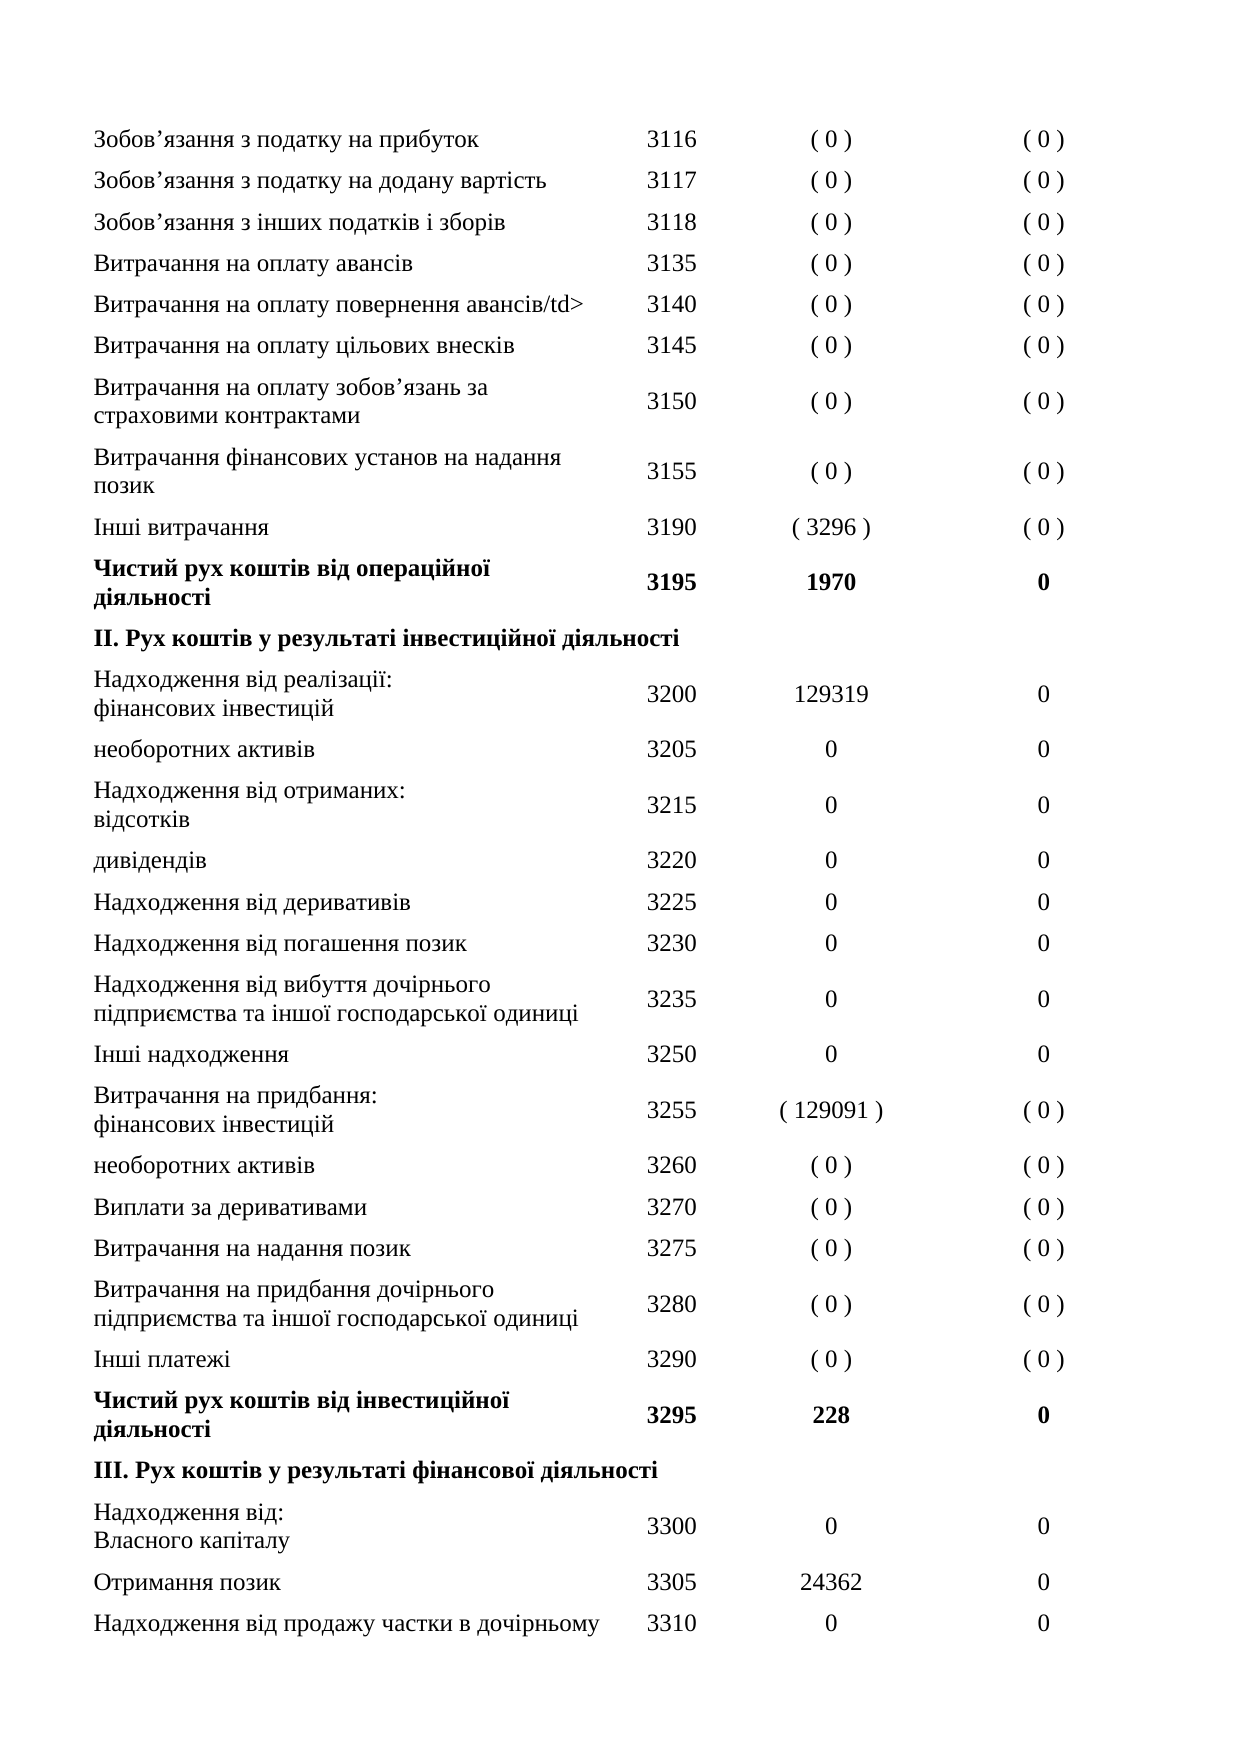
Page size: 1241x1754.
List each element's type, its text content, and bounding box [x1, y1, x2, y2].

table_cell Надходження від вибуття дочірнього підприємства та іншої господарської одиниці [87, 963, 618, 1033]
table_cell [87, 1602, 618, 1643]
table_cell Витрачання на придбання: фінансових інвестицій [87, 1074, 618, 1144]
table_cell 0 [938, 963, 1150, 1033]
table_cell 3270 [619, 1186, 725, 1227]
table_cell Надходження від реалізації: фінансових інвестицій [87, 658, 618, 728]
table_cell 129319 [725, 658, 937, 728]
table_cell 3295 [619, 1379, 725, 1449]
table_cell ( 0 ) [725, 118, 937, 159]
table_cell ( 0 ) [725, 283, 937, 324]
table_cell 0 [938, 1602, 1150, 1643]
table_cell ( 0 ) [725, 201, 937, 242]
table_cell ( 0 ) [725, 1144, 937, 1186]
table_cell Виплати за деривативами [87, 1186, 618, 1227]
table_cell Чистий рух коштів від інвестиційної діяльності [87, 1379, 618, 1449]
table_cell ( 0 ) [938, 436, 1150, 506]
table_cell ( 0 ) [725, 324, 937, 366]
table_cell ( 0 ) [938, 283, 1150, 324]
table_cell ( 0 ) [938, 118, 1150, 159]
table_cell 0 [938, 728, 1150, 769]
table_cell 0 [725, 1033, 937, 1074]
table_cell 0 [938, 1561, 1150, 1602]
table_cell 3116 [619, 118, 725, 159]
table_cell 3215 [619, 769, 725, 839]
table_cell Витрачання на придбання дочірнього підприємства та іншої господарської одиниці [87, 1268, 618, 1338]
table_cell Витрачання на оплату цільових внесків [87, 324, 618, 366]
table_cell 3200 [619, 658, 725, 728]
table_cell 3195 [619, 547, 725, 617]
table_cell 3118 [619, 201, 725, 242]
table_cell 0 [938, 922, 1150, 963]
table_cell 3290 [619, 1338, 725, 1379]
table_cell ( 0 ) [938, 324, 1150, 366]
table_cell Інші надходження [87, 1033, 618, 1074]
table_cell 3135 [619, 242, 725, 283]
table_cell необоротних активів [87, 728, 618, 769]
table_cell ( 3296 ) [725, 506, 937, 547]
table_cell Витрачання на оплату повернення авансів/td> [87, 283, 618, 324]
table_cell ( 0 ) [938, 1074, 1150, 1144]
table_cell 0 [725, 881, 937, 922]
table_cell 3260 [619, 1144, 725, 1186]
table_cell III. Рух коштів у результаті фінансової діяльності [87, 1449, 1150, 1491]
table_cell 3310 [619, 1602, 725, 1643]
table_cell 3255 [619, 1074, 725, 1144]
table_cell 0 [938, 1491, 1150, 1561]
table_cell 3205 [619, 728, 725, 769]
table_cell 3150 [619, 366, 725, 436]
table_cell 3140 [619, 283, 725, 324]
table_cell ( 0 ) [725, 1268, 937, 1338]
table_cell 3190 [619, 506, 725, 547]
table_cell 0 [938, 1033, 1150, 1074]
table_cell ( 0 ) [725, 159, 937, 201]
table_cell Надходження від погашення позик [87, 922, 618, 963]
table_cell 3280 [619, 1268, 725, 1338]
table_cell ( 0 ) [725, 1338, 937, 1379]
table_cell Зобов’язання з податку на прибуток [87, 118, 618, 159]
table_cell 0 [725, 922, 937, 963]
table_cell 0 [725, 839, 937, 881]
table_cell 3145 [619, 324, 725, 366]
table_cell дивідендів [87, 839, 618, 881]
table_cell 3225 [619, 881, 725, 922]
table_cell Інші платежі [87, 1338, 618, 1379]
table_cell Інші витрачання [87, 506, 618, 547]
table_cell Зобов’язання з інших податків і зборів [87, 201, 618, 242]
table_cell 0 [938, 881, 1150, 922]
table_cell ( 129091 ) [725, 1074, 937, 1144]
table_cell ( 0 ) [725, 1186, 937, 1227]
table_cell 0 [938, 769, 1150, 839]
table_cell Витрачання на надання позик [87, 1227, 618, 1268]
table_cell 0 [725, 728, 937, 769]
table_cell 0 [725, 1491, 937, 1561]
table_cell 0 [938, 1379, 1150, 1449]
table_cell 3250 [619, 1033, 725, 1074]
table_cell 3155 [619, 436, 725, 506]
table_cell 0 [725, 769, 937, 839]
table_cell 0 [938, 547, 1150, 617]
table_cell Надходження від отриманих: відсотків [87, 769, 618, 839]
table_cell 0 [725, 1602, 937, 1643]
table_cell Витрачання фінансових установ на надання позик [87, 436, 618, 506]
table_cell 3275 [619, 1227, 725, 1268]
table_cell Чистий рух коштів від операційної діяльності [87, 547, 618, 617]
table_cell 3220 [619, 839, 725, 881]
table_cell 3117 [619, 159, 725, 201]
table_cell ( 0 ) [938, 159, 1150, 201]
table_cell 3235 [619, 963, 725, 1033]
table_cell ( 0 ) [938, 1227, 1150, 1268]
table_cell Витрачання на оплату зобов’язань за страховими контрактами [87, 366, 618, 436]
table_cell ( 0 ) [938, 1268, 1150, 1338]
table_cell ( 0 ) [725, 436, 937, 506]
table_cell II. Рух коштів у результаті інвестиційної діяльності [87, 617, 1150, 658]
table_cell 3300 [619, 1491, 725, 1561]
table_cell ( 0 ) [938, 1186, 1150, 1227]
table_cell Зобов’язання з податку на додану вартість [87, 159, 618, 201]
table_cell 228 [725, 1379, 937, 1449]
table_cell Отримання позик [87, 1561, 618, 1602]
table_cell 3305 [619, 1561, 725, 1602]
table_cell ( 0 ) [938, 201, 1150, 242]
table_cell ( 0 ) [725, 1227, 937, 1268]
table_cell 24362 [725, 1561, 937, 1602]
table_cell необоротних активів [87, 1144, 618, 1186]
table_cell ( 0 ) [725, 366, 937, 436]
table_cell 3230 [619, 922, 725, 963]
table_cell 0 [938, 658, 1150, 728]
table_cell 0 [938, 839, 1150, 881]
table_cell ( 0 ) [938, 1338, 1150, 1379]
table_cell ( 0 ) [938, 1144, 1150, 1186]
table_cell ( 0 ) [938, 242, 1150, 283]
table_cell 0 [725, 963, 937, 1033]
table_cell ( 0 ) [725, 242, 937, 283]
table_cell Витрачання на оплату авансів [87, 242, 618, 283]
table_cell ( 0 ) [938, 366, 1150, 436]
table_cell 1970 [725, 547, 937, 617]
table_cell ( 0 ) [938, 506, 1150, 547]
table_cell Надходження від: Власного капіталу [87, 1491, 618, 1561]
table_cell Надходження від деривативів [87, 881, 618, 922]
